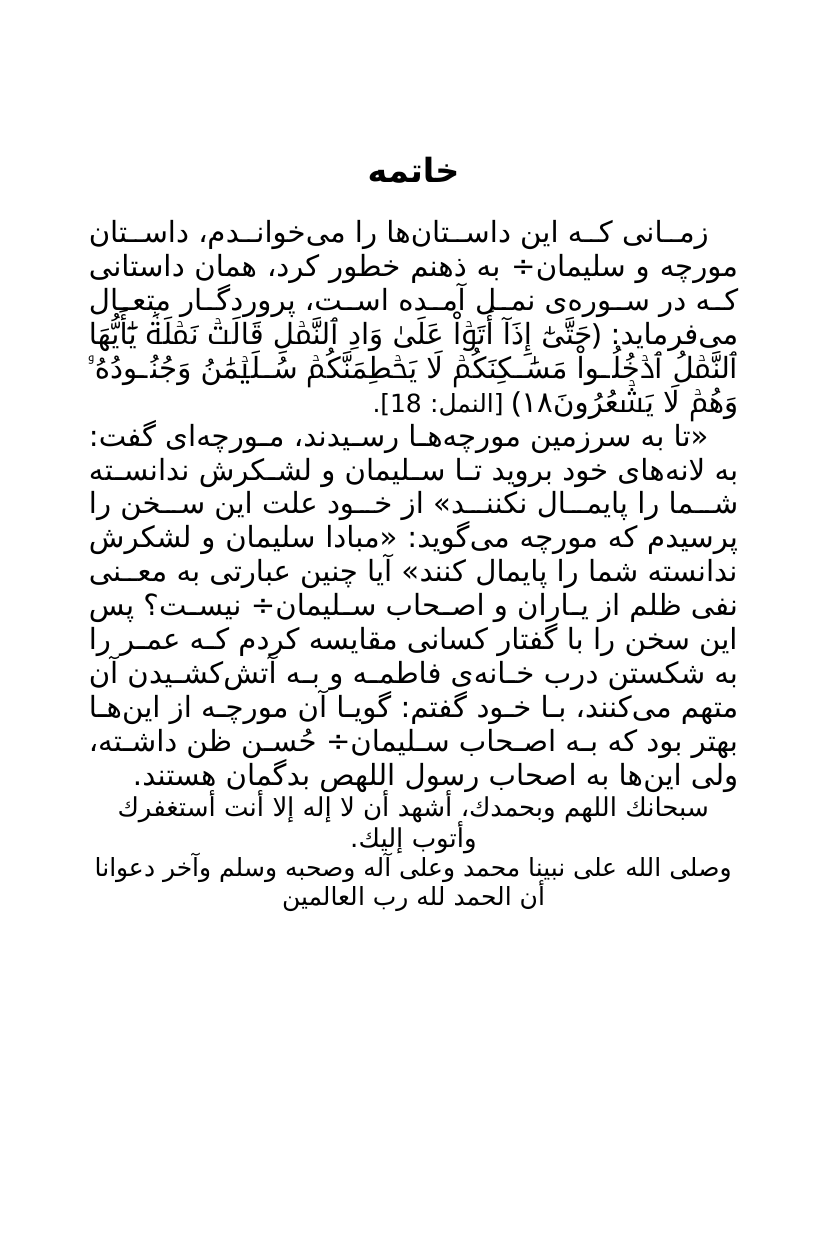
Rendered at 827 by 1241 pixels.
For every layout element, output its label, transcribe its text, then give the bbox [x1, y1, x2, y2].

text خاتمه [89, 151, 738, 190]
text «تا به سرزمین مورچه‌ها رسیدند، مورچه‌ای گفت: به لانه‌های خود بروید تا سلیمان و لشکرش ندانسته شما را پایمال نکنند» از خود علت این سخن را پرسیدم که مورچه می‌گوید: «مبادا سلیمان و لشکرش ندانسته شما را پایمال کنند» آیا چنین عبارتی به معنی نفی ظلم از یاران و اصحاب سلیمان÷ نیست؟ پس این سخن را با گفتار کسانی مقایسه کردم که عمر را به شکستن درب خانه‌ی فاطمه و به آتش‌کشیدن آن متهم می‌کنند، با خود گفتم: گویا آن مورچه از این‌ها بهتر بود که به اصحاب سلیمان÷ حُسن ظن داشته، ولی این‌ها به اصحاب رسول اللهص بدگمان هستند. [89, 419, 738, 792]
text وصلى الله على نبينا محمد وعلى آله وصحبه وسلم وآخر دعوانا أن الحمد لله رب العالمين [89, 853, 738, 911]
text سبحانك اللهم وبحمدك، أشهد أن لا إله إلا أنت أستغفرك وأتوب إليك. [89, 792, 738, 853]
text زمانی که این داستان‌ها را می‌خواندم، داستان مورچه و سلیمان÷ به ذهنم خطور کرد، همان داستانی که در سوره‌ی نمل آمده است، پروردگار متعال می‌فرماید: ﴿حَتَّىٰٓ إِذَآ أَتَوۡاْ عَلَىٰ وَادِ ٱلنَّمۡلِ قَالَتۡ نَمۡلَةٞ يَٰٓأَيُّهَا ٱلنَّمۡلُ ٱدۡخُلُواْ مَسَٰكِنَكُمۡ لَا يَحۡطِمَنَّكُمۡ سُلَيۡمَٰنُ وَجُنُودُهُۥ وَهُمۡ لَا يَشۡعُرُونَ١٨﴾ [النمل: 18]. [89, 215, 738, 419]
